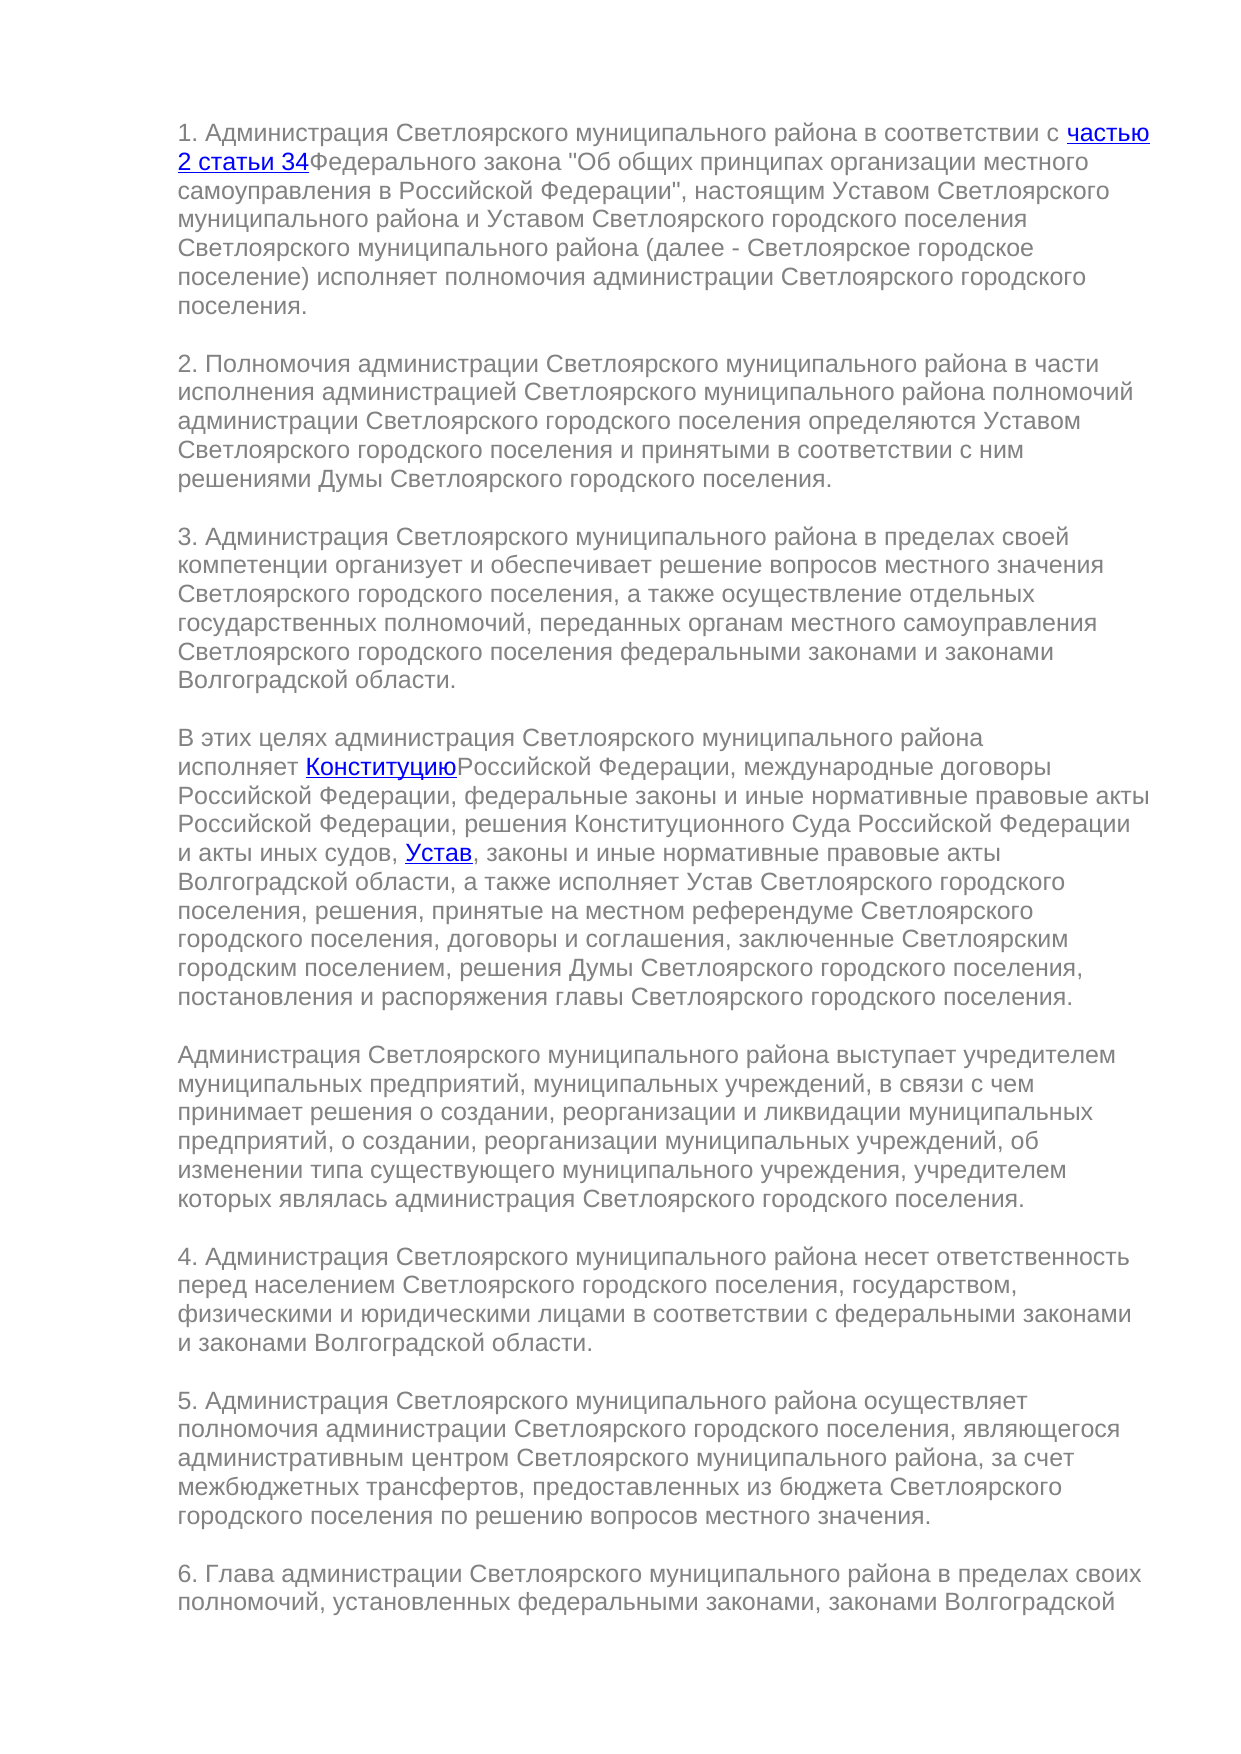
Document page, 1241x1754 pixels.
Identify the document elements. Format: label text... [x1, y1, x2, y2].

text 1. Администрация Светлоярского муниципального района в соответствии с частью 2 статьи 34Федерального закона "Об общих принципах организации местного самоуправления в Российской Федерации", настоящим Уставом Светлоярского муниципального района и Уставом Светлоярского городского поселения Светлоярского муниципального района (далее - Светлоярское городское поселение) исполняет полномочия администрации Светлоярского городского поселения. [177, 118, 1152, 319]
text В этих целях администрация Светлоярского муниципального района исполняет КонституциюРоссийской Федерации, международные договоры Российской Федерации, федеральные законы и иные нормативные правовые акты Российской Федерации, решения Конституционного Суда Российской Федерации и акты иных судов, Устав, законы и иные нормативные правовые акты Волгоградской области, а также исполняет Устав Светлоярского городского поселения, решения, принятые на местном референдуме Светлоярского городского поселения, договоры и соглашения, заключенные Светлоярским городским поселением, решения Думы Светлоярского городского поселения, постановления и распоряжения главы Светлоярского городского поселения. [177, 723, 1152, 1011]
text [177, 1558, 1152, 1616]
text 4. Администрация Светлоярского муниципального района несет ответственность перед населением Светлоярского городского поселения, государством, физическими и юридическими лицами в соответствии с федеральными законами и законами Волгоградской области. [177, 1241, 1152, 1356]
text 3. Администрация Светлоярского муниципального района в пределах своей компетенции организует и обеспечивает решение вопросов местного значения Светлоярского городского поселения, а также осуществление отдельных государственных полномочий, переданных органам местного самоуправления Светлоярского городского поселения федеральными законами и законами Волгоградской области. [177, 521, 1152, 694]
text 2. Полномочия администрации Светлоярского муниципального района в части исполнения администрацией Светлоярского муниципального района полномочий администрации Светлоярского городского поселения определяются Уставом Светлоярского городского поселения и принятыми в соответствии с ним решениями Думы Светлоярского городского поселения. [177, 348, 1152, 492]
text 5. Администрация Светлоярского муниципального района осуществляет полномочия администрации Светлоярского городского поселения, являющегося административным центром Светлоярского муниципального района, за счет межбюджетных трансфертов, предоставленных из бюджета Светлоярского городского поселения по решению вопросов местного значения. [177, 1386, 1152, 1529]
text Администрация Светлоярского муниципального района выступает учредителем муниципальных предприятий, муниципальных учреждений, в связи с чем принимает решения о создании, реорганизации и ликвидации муниципальных предприятий, о создании, реорганизации муниципальных учреждений, об изменении типа существующего муниципального учреждения, учредителем которых являлась администрация Светлоярского городского поселения. [177, 1040, 1152, 1212]
